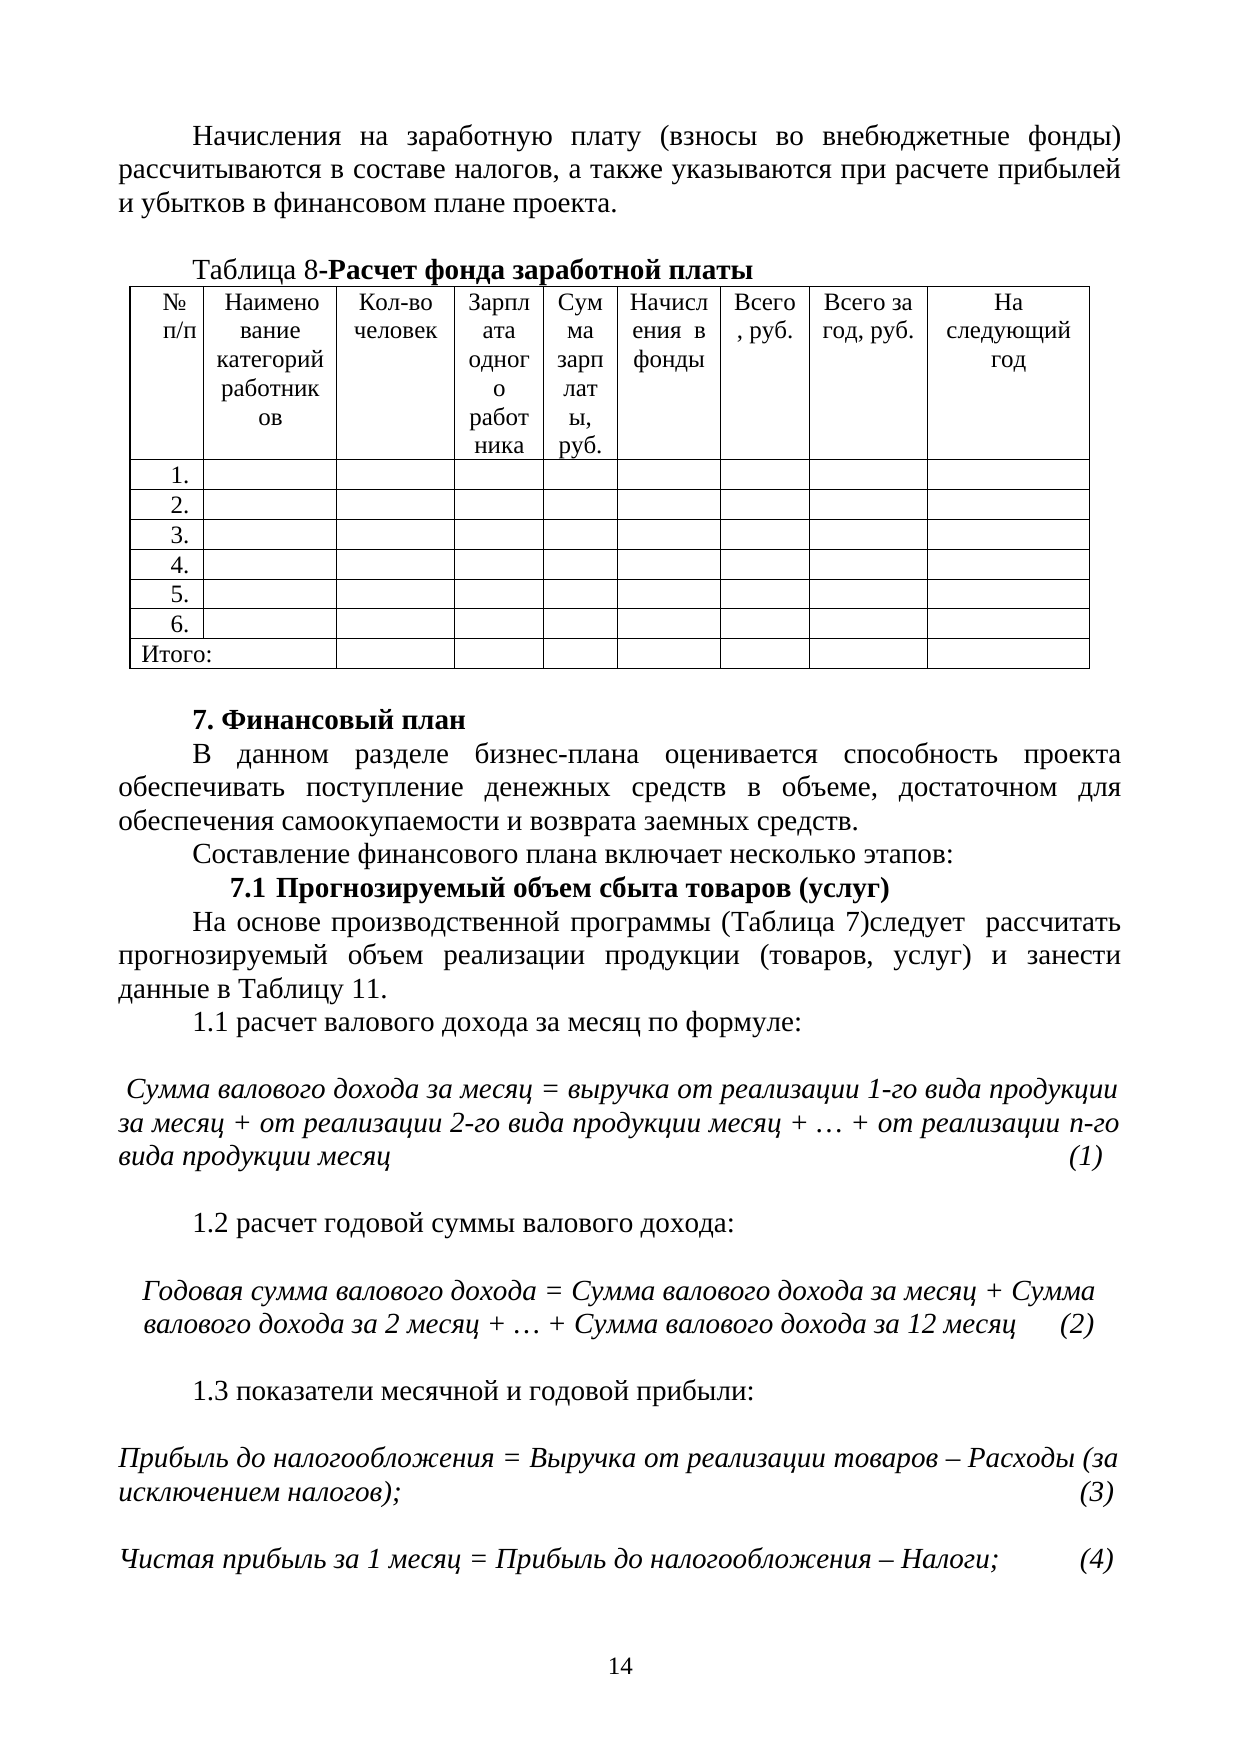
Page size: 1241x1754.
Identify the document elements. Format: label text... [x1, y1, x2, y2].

table_cell [337, 490, 454, 519]
table_cell [721, 609, 809, 638]
table_cell [618, 520, 720, 549]
table_header Всего, руб. [721, 287, 809, 459]
table_cell [204, 520, 336, 549]
table_header Кол-во человек [337, 287, 454, 459]
table_cell [337, 639, 454, 668]
table_cell [337, 460, 454, 489]
table_cell [337, 550, 454, 578]
table_cell [928, 460, 1089, 489]
list Прогнозируемый объем сбыта товаров (услуг) [229, 870, 1122, 904]
table_cell [928, 550, 1089, 578]
text Таблица 8-Расчет фонда заработной платы [118, 252, 1122, 286]
table_cell [928, 609, 1089, 638]
table_cell [721, 490, 809, 519]
table_cell [455, 460, 543, 489]
table_header Всего за год, руб. [810, 287, 927, 459]
table_header На следующий год [928, 287, 1089, 459]
table_cell [337, 580, 454, 608]
table_cell [544, 490, 617, 519]
table_cell [928, 490, 1089, 519]
table_cell [618, 490, 720, 519]
table_cell Итого: [131, 639, 336, 668]
table_cell [544, 609, 617, 638]
text Чистая прибыль за 1 месяц = Прибыль до налогообложения – Налоги; (4) [118, 1541, 1122, 1574]
table_cell [618, 460, 720, 489]
table_cell [455, 490, 543, 519]
text Годовая сумма валового дохода = Сумма валового дохода за месяц + Сумма валового дохода за 2 месяц + … + Сумма валового дохода за 12 месяц (2) [118, 1273, 1122, 1340]
table_header Сумма зарплаты, руб. [544, 287, 617, 459]
table_cell [544, 639, 617, 668]
table_cell 5. [131, 580, 203, 608]
table_cell 2. [131, 490, 203, 519]
table_cell [721, 520, 809, 549]
text Сумма валового дохода за месяц = выручка от реализации 1-го вида продукции за месяц + от реализации 2-го вида продукции месяц + … + от реализации n-го вида продукции месяц (1) [103, 1071, 1122, 1172]
table_cell 4. [131, 550, 203, 578]
text На основе производственной программы (Таблица 7)следует рассчитать прогнозируемый объем реализации продукции (товаров, услуг) и занести данные в Таблицу 11. [118, 904, 1122, 1004]
table_cell 3. [131, 520, 203, 549]
table_cell [928, 580, 1089, 608]
table_cell [455, 520, 543, 549]
table_cell [204, 550, 336, 578]
table_cell [337, 520, 454, 549]
text Прибыль до налогообложения = Выручка от реализации товаров – Расходы (за исключением налогов); (3) [118, 1440, 1122, 1507]
text 1.1 расчет валового дохода за месяц по формуле: [118, 1004, 1122, 1038]
text 7. Финансовый план [118, 702, 1122, 736]
table_cell [337, 609, 454, 638]
table_cell [810, 490, 927, 519]
table_cell [810, 580, 927, 608]
table_cell [544, 580, 617, 608]
table_header Наименование категорий работников [204, 287, 336, 459]
table_cell [455, 550, 543, 578]
table_cell [721, 550, 809, 578]
table_cell 6. [131, 609, 203, 638]
table_cell [455, 639, 543, 668]
table_header № п/п [131, 287, 203, 459]
table_header Зарплата одного работника [455, 287, 543, 459]
table_header Начисления в фонды [618, 287, 720, 459]
table_cell [810, 639, 927, 668]
text Составление финансового плана включает несколько этапов: [118, 837, 1122, 870]
table_cell [544, 550, 617, 578]
table_cell [455, 580, 543, 608]
table_cell [544, 520, 617, 549]
table_cell [721, 580, 809, 608]
table_cell [810, 460, 927, 489]
table_cell [928, 639, 1089, 668]
text В данном разделе бизнес-плана оценивается способность проекта обеспечивать поступление денежных средств в объеме, достаточном для обеспечения самоокупаемости и возврата заемных средств. [118, 736, 1122, 837]
text 1.3 показатели месячной и годовой прибыли: [118, 1373, 1122, 1407]
table_cell [204, 609, 336, 638]
table_cell [618, 609, 720, 638]
table_cell [455, 609, 543, 638]
table_cell [618, 639, 720, 668]
table_cell [618, 550, 720, 578]
table_cell [810, 609, 927, 638]
table_cell [721, 460, 809, 489]
table_cell 1. [131, 460, 203, 489]
table_cell [810, 520, 927, 549]
table_cell [204, 580, 336, 608]
table_cell [204, 460, 336, 489]
list Начисления на заработную плату (взносы во внебюджетные фонды) рассчитываются в составе налогов, а также указываются при расчете прибылей и убытков в финансовом плане проекта. [118, 118, 1122, 219]
table_cell [928, 520, 1089, 549]
text 1.2 расчет годовой суммы валового дохода: [118, 1206, 1122, 1239]
table_cell [810, 550, 927, 578]
table_cell [544, 460, 617, 489]
table_cell [618, 580, 720, 608]
table_cell [721, 639, 809, 668]
table_cell [204, 490, 336, 519]
